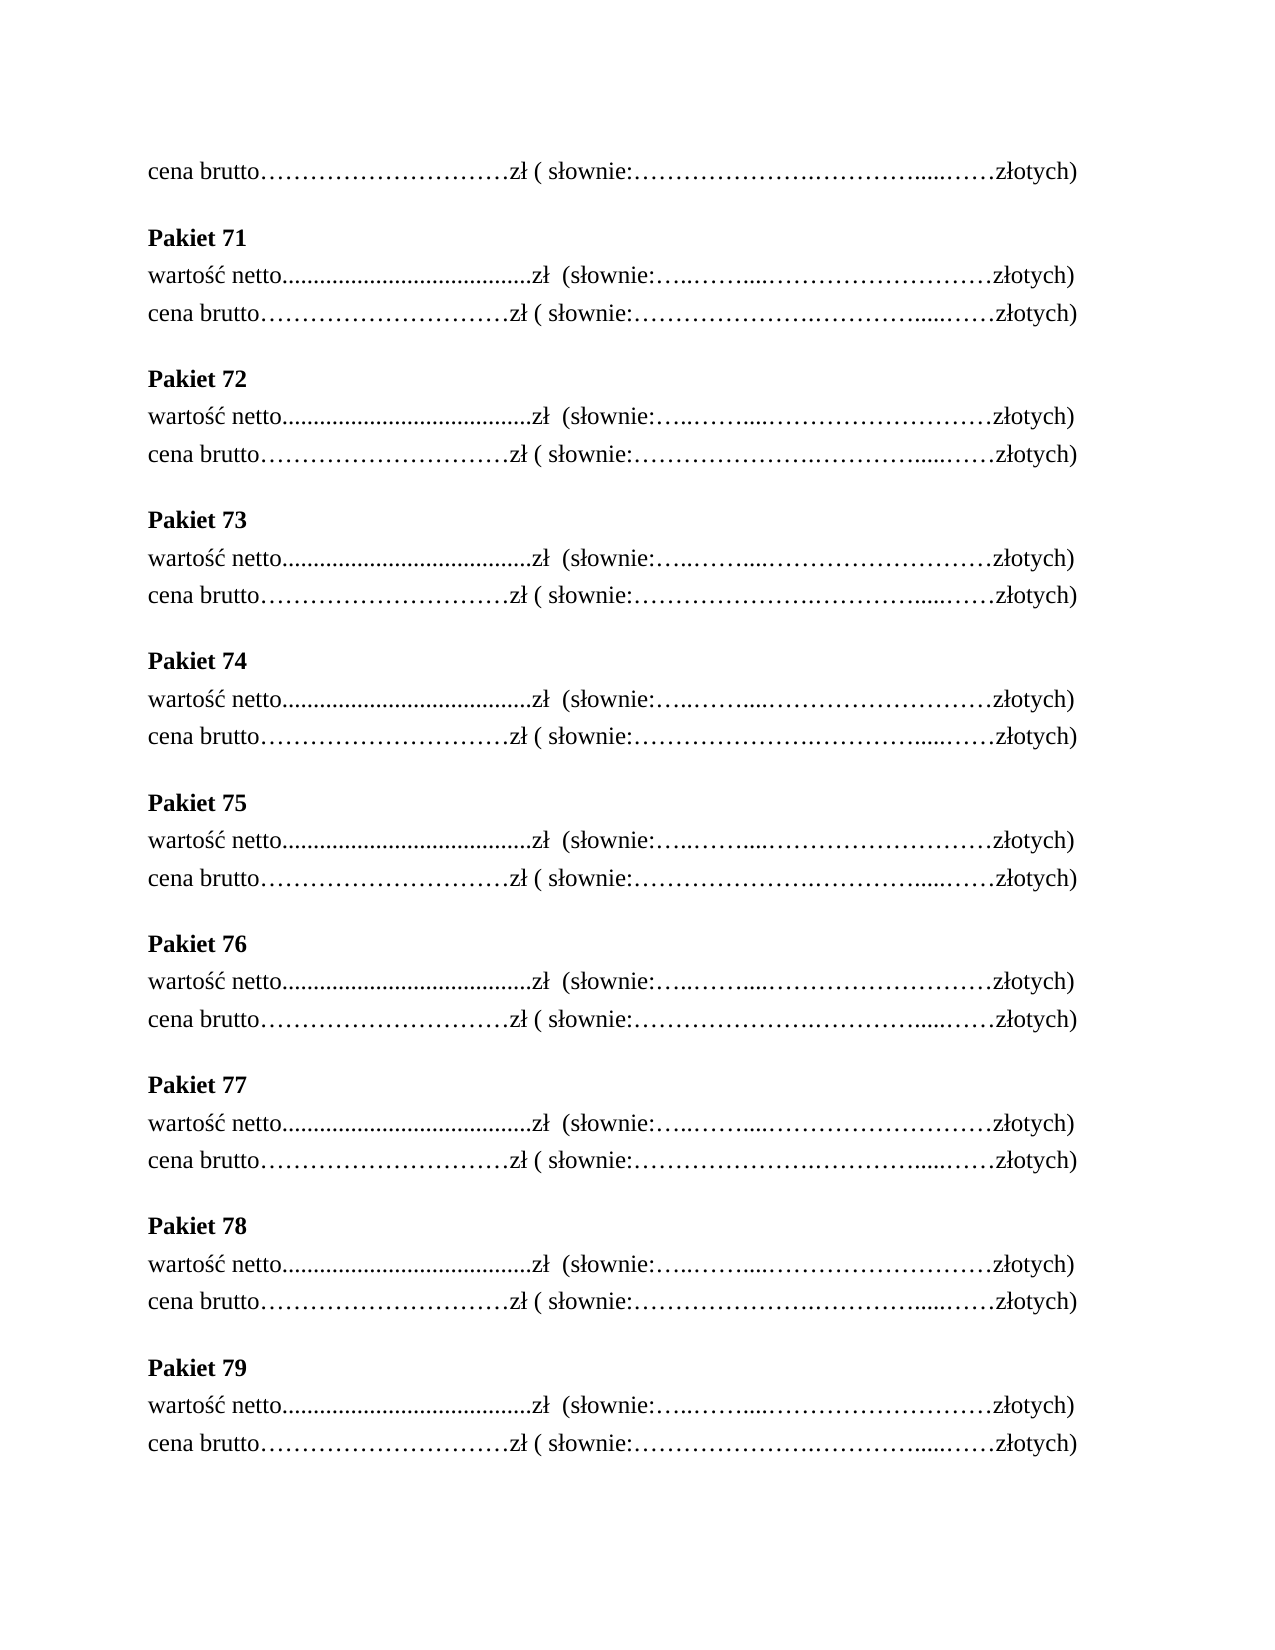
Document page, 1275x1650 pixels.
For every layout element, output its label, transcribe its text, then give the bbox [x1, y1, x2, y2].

text cena brutto…………………………zł ( słownie:………………….………….....……złotych) [148, 289, 1127, 326]
text cena brutto…………………………zł ( słownie:………………….………….....……złotych) [148, 713, 1127, 750]
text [148, 148, 1127, 185]
text Pakiet 78 [148, 1211, 1127, 1240]
text Pakiet 77 [148, 1070, 1127, 1099]
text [148, 1419, 1127, 1456]
text wartość netto........................................zł (słownie:…..……....………………………złotych) [148, 534, 1127, 571]
text wartość netto........................................zł (słownie:…..……....………………………złotych) [148, 1099, 1127, 1136]
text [148, 1381, 1127, 1419]
text cena brutto…………………………zł ( słownie:………………….………….....……złotych) [148, 854, 1127, 891]
text wartość netto........................................zł (słownie:…..……....………………………złotych) [148, 958, 1127, 995]
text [148, 251, 1127, 289]
text Pakiet 79 [148, 1353, 1127, 1381]
text Pakiet 72 [148, 364, 1127, 393]
text wartość netto........................................zł (słownie:…..……....………………………złotych) [148, 675, 1127, 713]
text wartość netto........................................zł (słownie:…..……....………………………złotych) [148, 393, 1127, 430]
text Pakiet 75 [148, 788, 1127, 816]
text Pakiet 74 [148, 646, 1127, 675]
text wartość netto........................................zł (słownie:…..……....………………………złotych) [148, 1240, 1127, 1278]
text cena brutto…………………………zł ( słownie:………………….………….....……złotych) [148, 995, 1127, 1033]
text cena brutto…………………………zł ( słownie:………………….………….....……złotych) [148, 1136, 1127, 1174]
text Pakiet 76 [148, 929, 1127, 958]
text cena brutto…………………………zł ( słownie:………………….………….....……złotych) [148, 1278, 1127, 1315]
text wartość netto........................................zł (słownie:…..……....………………………złotych) [148, 816, 1127, 854]
text Pakiet 71 [148, 223, 1127, 251]
text Pakiet 73 [148, 505, 1127, 534]
text cena brutto…………………………zł ( słownie:………………….………….....……złotych) [148, 430, 1127, 468]
text cena brutto…………………………zł ( słownie:………………….………….....……złotych) [148, 571, 1127, 609]
